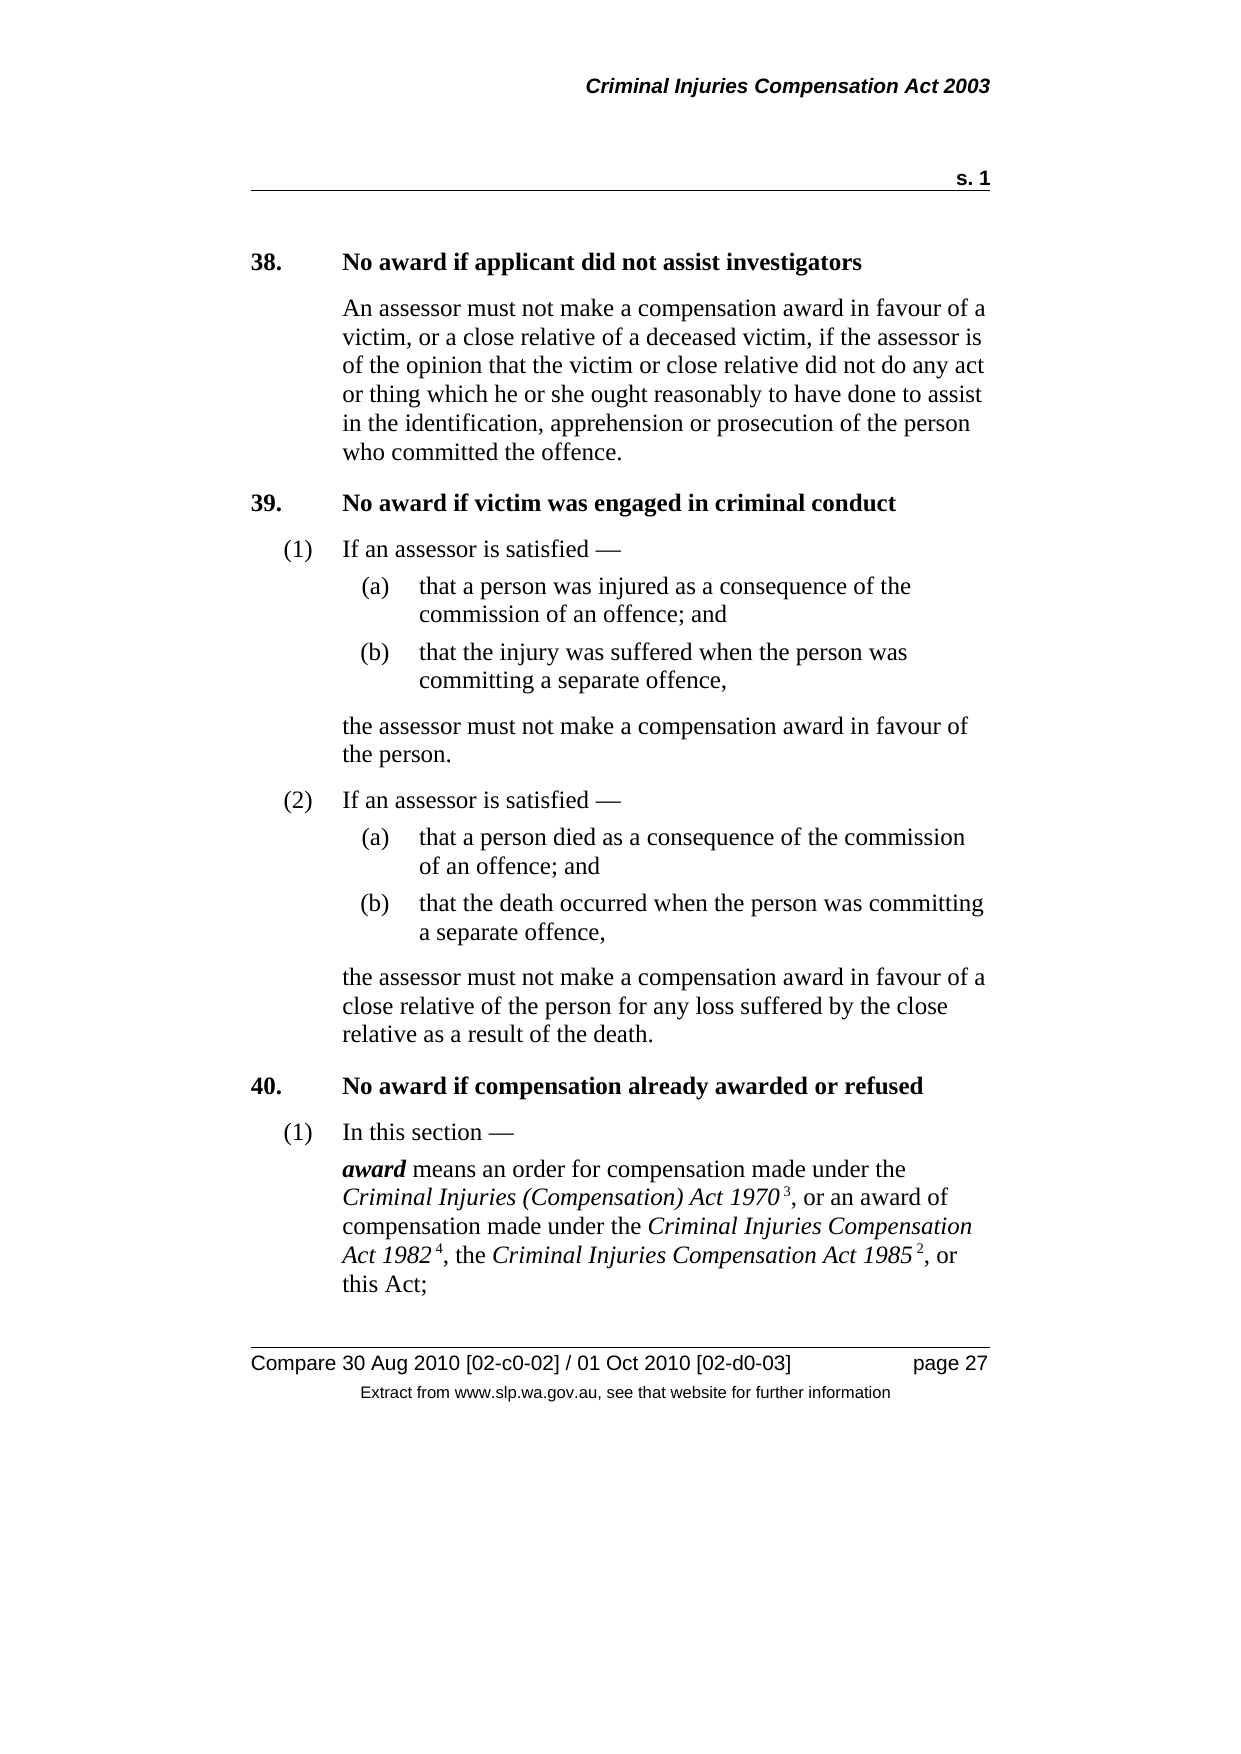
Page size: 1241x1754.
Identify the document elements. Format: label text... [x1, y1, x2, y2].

text the assessor must not make a compensation award in favour of the person. [251, 711, 990, 768]
text (b) that the death occurred when the person was committing a separate offence, [251, 888, 990, 945]
subtitle 39. No award if victim was engaged in criminal conduct [251, 488, 990, 517]
text (b) that the injury was suffered when the person was committing a separate offence, [251, 637, 990, 694]
text (a) that a person died as a consequence of the commission of an offence; and [251, 822, 990, 879]
text (1) If an assessor is satisfied — [251, 534, 990, 562]
text (a) that a person was injured as a consequence of the commission of an offence; and [251, 571, 990, 628]
text the assessor must not make a compensation award in favour of a close relative of the person for any loss suffered by the close relative as a result of the death. [251, 962, 990, 1048]
subtitle 40. No award if compensation already awarded or refused [251, 1071, 990, 1100]
subtitle 38. No award if applicant did not assist investigators [251, 247, 990, 276]
text An assessor must not make a compensation award in favour of a victim, or a close relative of a deceased victim, if the assessor is of the opinion that the victim or close relative did not do any act or thing which he or she ought reasonably to have done to assist in the identification, apprehension or prosecution of the person who committed the offence. [251, 293, 990, 465]
text (1) In this section — [251, 1117, 990, 1145]
text award means an order for compensation made under the Criminal Injuries (Compensation) Act 1970 3, or an award of compensation made under the Criminal Injuries Compensation Act 1982 4, the Criminal Injuries Compensation Act 1985 2, or this Act; [251, 1154, 990, 1297]
text (2) If an assessor is satisfied — [251, 785, 990, 814]
